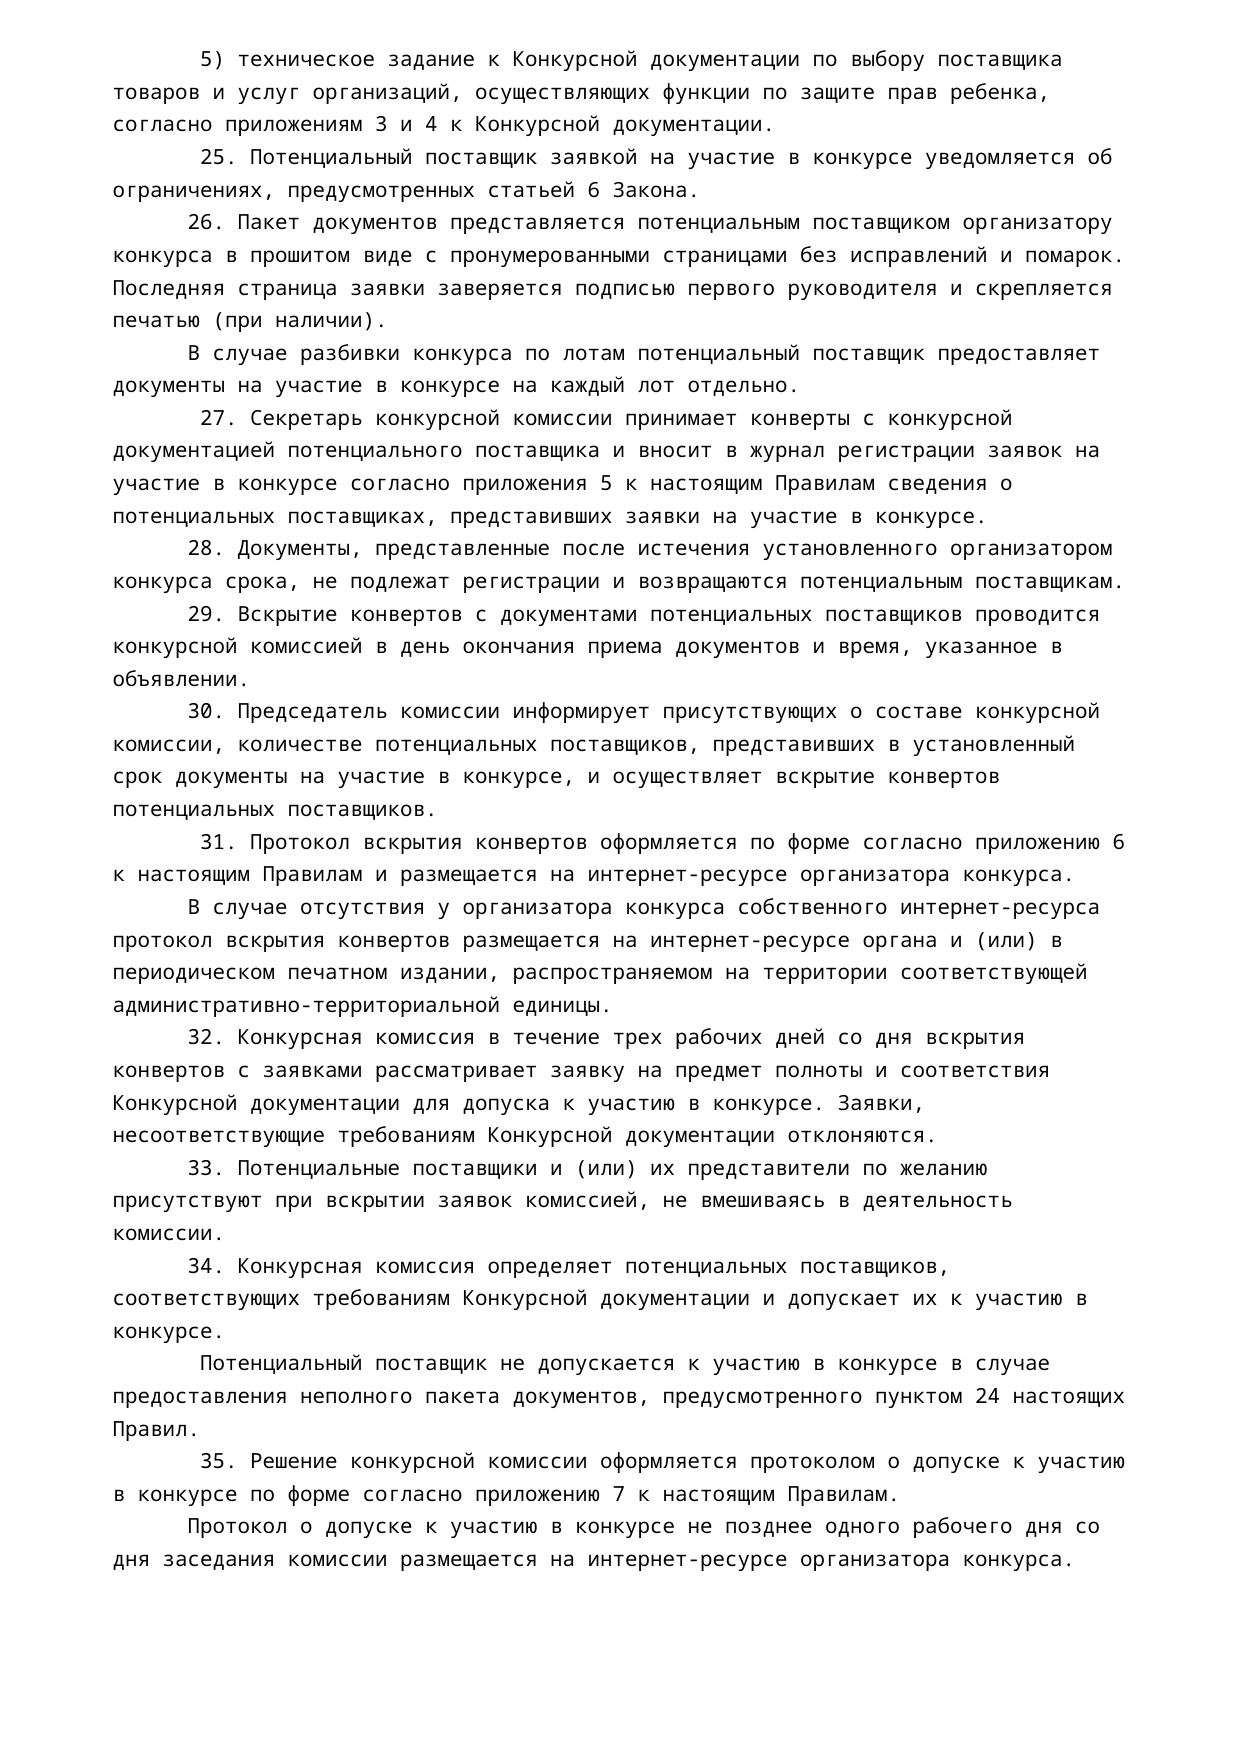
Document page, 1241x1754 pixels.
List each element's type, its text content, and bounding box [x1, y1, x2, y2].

text Потенциальный поставщик не допускается к участию в конкурсе в случае предоставления неполного пакета документов, предусмотренного пунктом 24 настоящих Правил. [112, 1348, 1128, 1442]
text 32. Конкурсная комиссия в течение трех рабочих дней со дня вскрытия конвертов с заявками рассматривает заявку на предмет полноты и соответствия Конкурсной документации для допуска к участию в конкурсе. Заявки, несоответствующие требованиям Конкурсной документации отклоняются. [112, 1022, 1128, 1149]
text 5) техническое задание к Конкурсной документации по выбору поставщика товаров и услуг организаций, осуществляющих функции по защите прав ребенка, согласно приложениям 3 и 4 к Конкурсной документации. [112, 44, 1128, 138]
text 25. Потенциальный поставщик заявкой на участие в конкурсе уведомляется об ограничениях, предусмотренных статьей 6 Закона. [112, 142, 1128, 203]
text В случае разбивки конкурса по лотам потенциальный поставщик предоставляет документы на участие в конкурсе на каждый лот отдельно. [112, 338, 1128, 399]
text 33. Потенциальные поставщики и (или) их представители по желанию присутствуют при вскрытии заявок комиссией, не вмешиваясь в деятельность комиссии. [112, 1153, 1128, 1247]
text 29. Вскрытие конвертов с документами потенциальных поставщиков проводится конкурсной комиссией в день окончания приема документов и время, указанное в объявлении. [112, 599, 1128, 692]
text 28. Документы, представленные после истечения установленного организатором конкурса срока, не подлежат регистрации и возвращаются потенциальным поставщикам. [112, 533, 1128, 594]
text 30. Председатель комиссии информирует присутствующих о составе конкурсной комиссии, количестве потенциальных поставщиков, представивших в установленный срок документы на участие в конкурсе, и осуществляет вскрытие конвертов потенциальных поставщиков. [112, 696, 1128, 823]
text 31. Протокол вскрытия конвертов оформляется по форме согласно приложению 6 к настоящим Правилам и размещается на интернет-ресурсе организатора конкурса. [112, 827, 1128, 888]
text 27. Секретарь конкурсной комиссии принимает конверты с конкурсной документацией потенциального поставщика и вносит в журнал регистрации заявок на участие в конкурсе согласно приложения 5 к настоящим Правилам сведения о потенциальных поставщиках, представивших заявки на участие в конкурсе. [112, 403, 1128, 529]
text 26. Пакет документов представляется потенциальным поставщиком организатору конкурса в прошитом виде с пронумерованными страницами без исправлений и помарок. Последняя страница заявки заверяется подписью первого руководителя и скрепляется печатью (при наличии). [112, 207, 1128, 334]
text В случае отсутствия у организатора конкурса собственного интернет-ресурса протокол вскрытия конвертов размещается на интернет-ресурсе органа и (или) в периодическом печатном издании, распространяемом на территории соответствующей административно-территориальной единицы. [112, 892, 1128, 1018]
text Протокол о допуске к участию в конкурсе не позднее одного рабочего дня со дня заседания комиссии размещается на интернет-ресурсе организатора конкурса. [112, 1512, 1128, 1573]
text 35. Решение конкурсной комиссии оформляется протоколом о допуске к участию в конкурсе по форме согласно приложению 7 к настоящим Правилам. [112, 1446, 1128, 1507]
text 34. Конкурсная комиссия определяет потенциальных поставщиков, соответствующих требованиям Конкурсной документации и допускает их к участию в конкурсе. [112, 1251, 1128, 1344]
